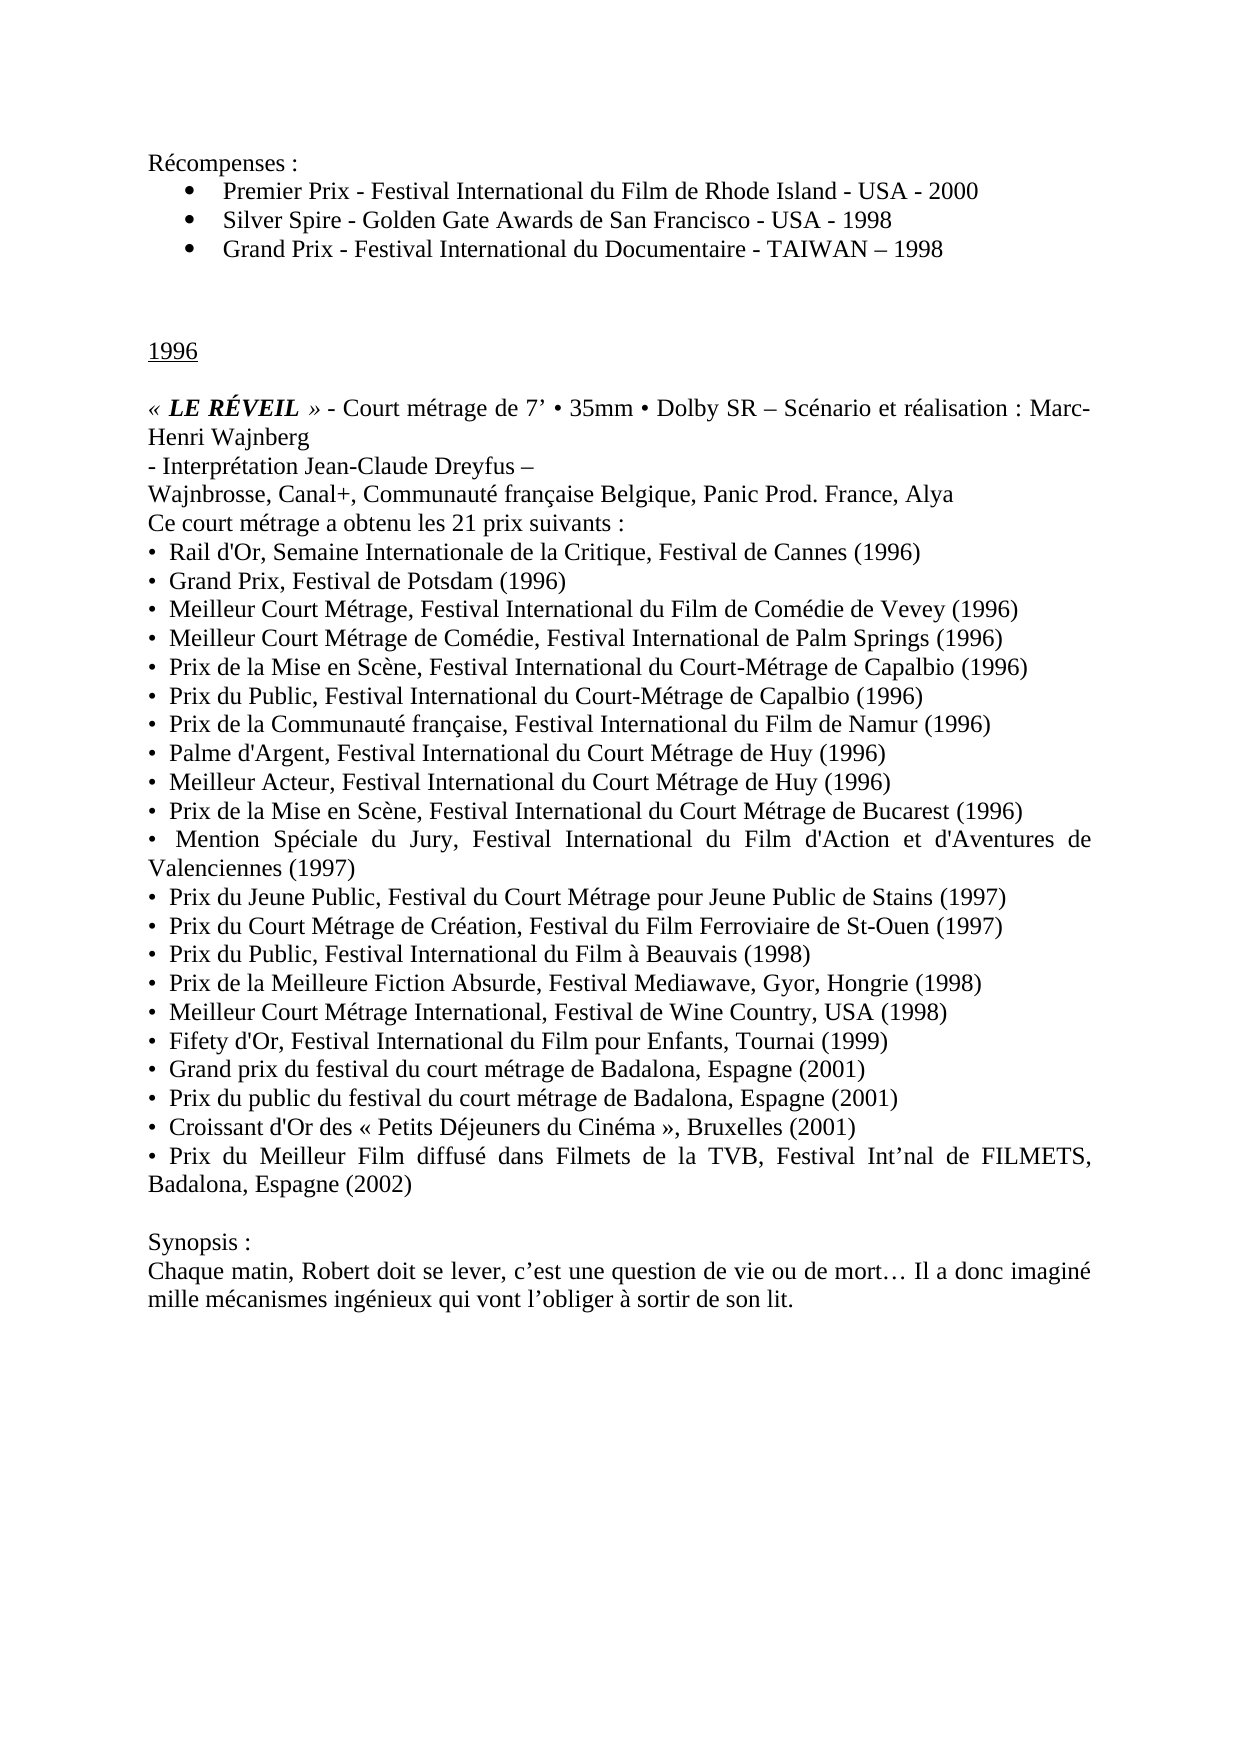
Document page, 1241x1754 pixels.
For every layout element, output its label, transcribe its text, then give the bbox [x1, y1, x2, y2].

text • Grand prix du festival du court métrage de Badalona, Espagne (2001) [148, 1054, 1093, 1083]
text • Prix de la Mise en Scène, Festival International du Court Métrage de Bucarest (1996) [148, 796, 1093, 824]
text • Prix du Court Métrage de Création, Festival du Film Ferroviaire de St-Ouen (1997) [148, 911, 1093, 939]
list Silver Spire - Golden Gate Awards de San Francisco - USA - 1998 [185, 205, 1093, 234]
text • Prix du Jeune Public, Festival du Court Métrage pour Jeune Public de Stains (1997) [148, 882, 1093, 911]
text • Prix de la Communauté française, Festival International du Film de Namur (1996) [148, 709, 1093, 738]
text • Prix de la Meilleure Fiction Absurde, Festival Mediawave, Gyor, Hongrie (1998) [148, 968, 1093, 997]
text • Prix de la Mise en Scène, Festival International du Court-Métrage de Capalbio (1996) [148, 652, 1093, 681]
text • Prix du public du festival du court métrage de Badalona, Espagne (2001) [148, 1083, 1093, 1112]
text Ce court métrage a obtenu les 21 prix suivants : [148, 508, 1093, 537]
text • Fifety d'Or, Festival International du Film pour Enfants, Tournai (1999) [148, 1026, 1093, 1054]
text « LE RÉVEIL » - Court métrage de 7’ • 35mm • Dolby SR – Scénario et réalisation : Marc-Henri Wajnberg [148, 393, 1093, 451]
text • Meilleur Court Métrage, Festival International du Film de Comédie de Vevey (1996) [148, 594, 1093, 623]
text 1996 [148, 336, 1093, 364]
text • Mention Spéciale du Jury, Festival International du Film d'Action et d'Aventures de Valenciennes (1997) [148, 824, 1093, 882]
text • Meilleur Acteur, Festival International du Court Métrage de Huy (1996) [148, 767, 1093, 796]
text Récompenses : [148, 148, 1093, 176]
text Chaque matin, Robert doit se lever, c’est une question de vie ou de mort… Il a donc imaginé mille mécanismes ingénieux qui vont l’obliger à sortir de son lit. [148, 1284, 1093, 1313]
text • Rail d'Or, Semaine Internationale de la Critique, Festival de Cannes (1996) [148, 537, 1093, 566]
text • Meilleur Court Métrage de Comédie, Festival International de Palm Springs (1996) [148, 623, 1093, 652]
text • Grand Prix, Festival de Potsdam (1996) [148, 566, 1093, 594]
text • Palme d'Argent, Festival International du Court Métrage de Huy (1996) [148, 738, 1093, 767]
text • Prix du Meilleur Film diffusé dans Filmets de la TVB, Festival Int’nal de FILMETS, Badalona, Espagne (2002) [148, 1141, 1093, 1198]
text - Interprétation Jean-Claude Dreyfus – [148, 451, 1093, 479]
text • Prix du Public, Festival International du Film à Beauvais (1998) [148, 939, 1093, 968]
text • Prix du Public, Festival International du Court-Métrage de Capalbio (1996) [148, 681, 1093, 709]
text Synopsis : [148, 1227, 1093, 1256]
text • Croissant d'Or des « Petits Déjeuners du Cinéma », Bruxelles (2001) [148, 1112, 1093, 1141]
list Grand Prix - Festival International du Documentaire - TAIWAN – 1998 [185, 234, 1093, 263]
list Premier Prix - Festival International du Film de Rhode Island - USA - 2000 [185, 176, 1093, 205]
text • Meilleur Court Métrage International, Festival de Wine Country, USA (1998) [148, 997, 1093, 1026]
text Wajnbrosse, Canal+, Communauté française Belgique, Panic Prod. France, Alya [148, 479, 1093, 508]
